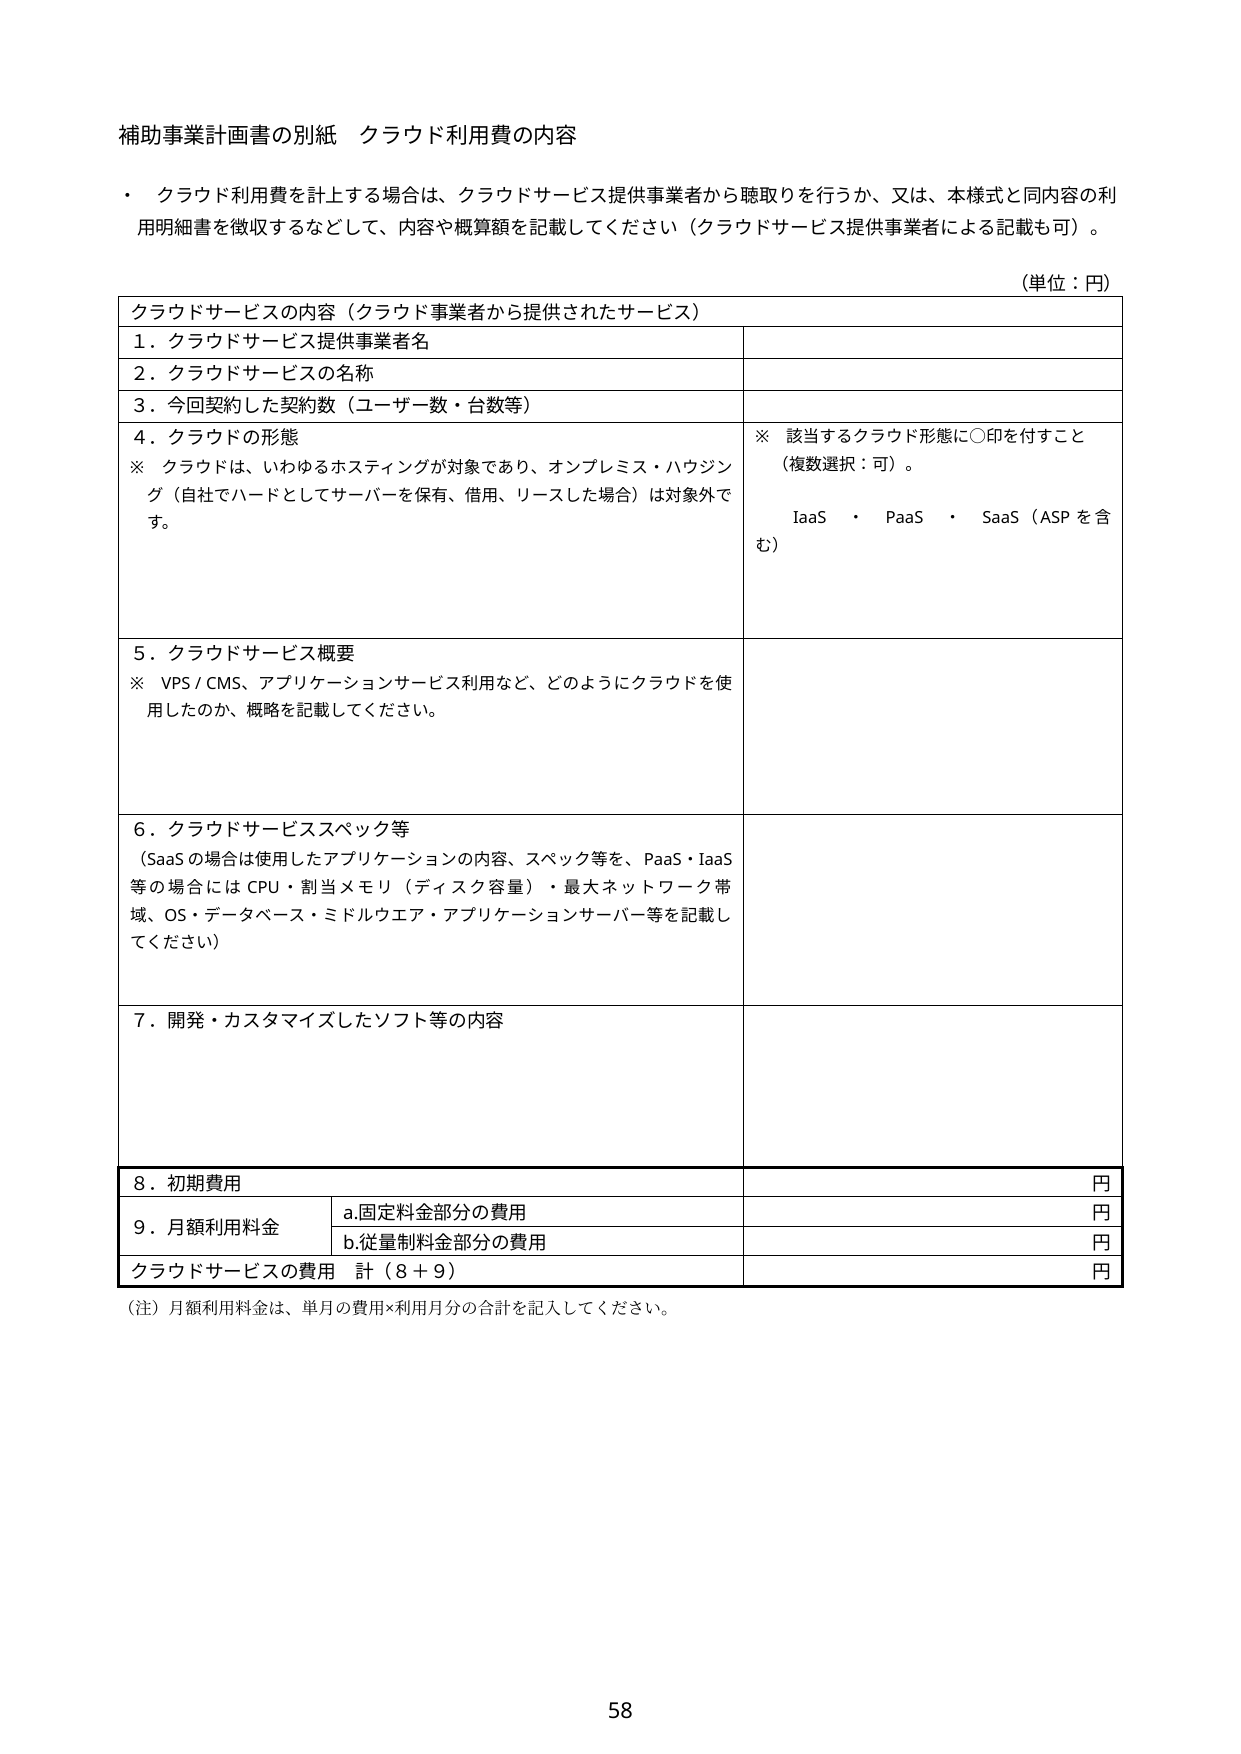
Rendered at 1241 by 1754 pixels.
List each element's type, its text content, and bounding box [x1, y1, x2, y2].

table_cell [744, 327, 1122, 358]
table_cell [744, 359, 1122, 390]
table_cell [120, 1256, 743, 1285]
text ・ クラウド利用費を計上する場合は、クラウドサービス提供事業者から聴取りを行うか、又は、本様式と同内容の利用明細書を徴収するなどして、内容や概算額を記載してください（クラウドサービス提供事業者による記載も可）。 [118, 181, 1122, 239]
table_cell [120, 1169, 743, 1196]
text 補助事業計画書の別紙 クラウド利用費の内容 [118, 118, 1122, 150]
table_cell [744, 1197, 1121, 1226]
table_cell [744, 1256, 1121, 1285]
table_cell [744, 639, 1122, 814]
text （単位：円） [118, 269, 1122, 296]
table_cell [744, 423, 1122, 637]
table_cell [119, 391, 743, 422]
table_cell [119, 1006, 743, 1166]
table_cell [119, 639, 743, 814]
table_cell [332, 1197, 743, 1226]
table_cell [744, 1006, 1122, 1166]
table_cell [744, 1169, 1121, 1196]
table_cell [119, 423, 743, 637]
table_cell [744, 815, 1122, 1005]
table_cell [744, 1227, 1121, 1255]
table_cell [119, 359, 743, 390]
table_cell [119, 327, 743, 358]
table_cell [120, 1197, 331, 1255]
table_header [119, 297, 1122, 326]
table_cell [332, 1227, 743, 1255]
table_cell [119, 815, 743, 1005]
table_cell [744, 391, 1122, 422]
text （注）月額利用料金は、単月の費用×利用月分の合計を記入してください。 [118, 1288, 1122, 1321]
